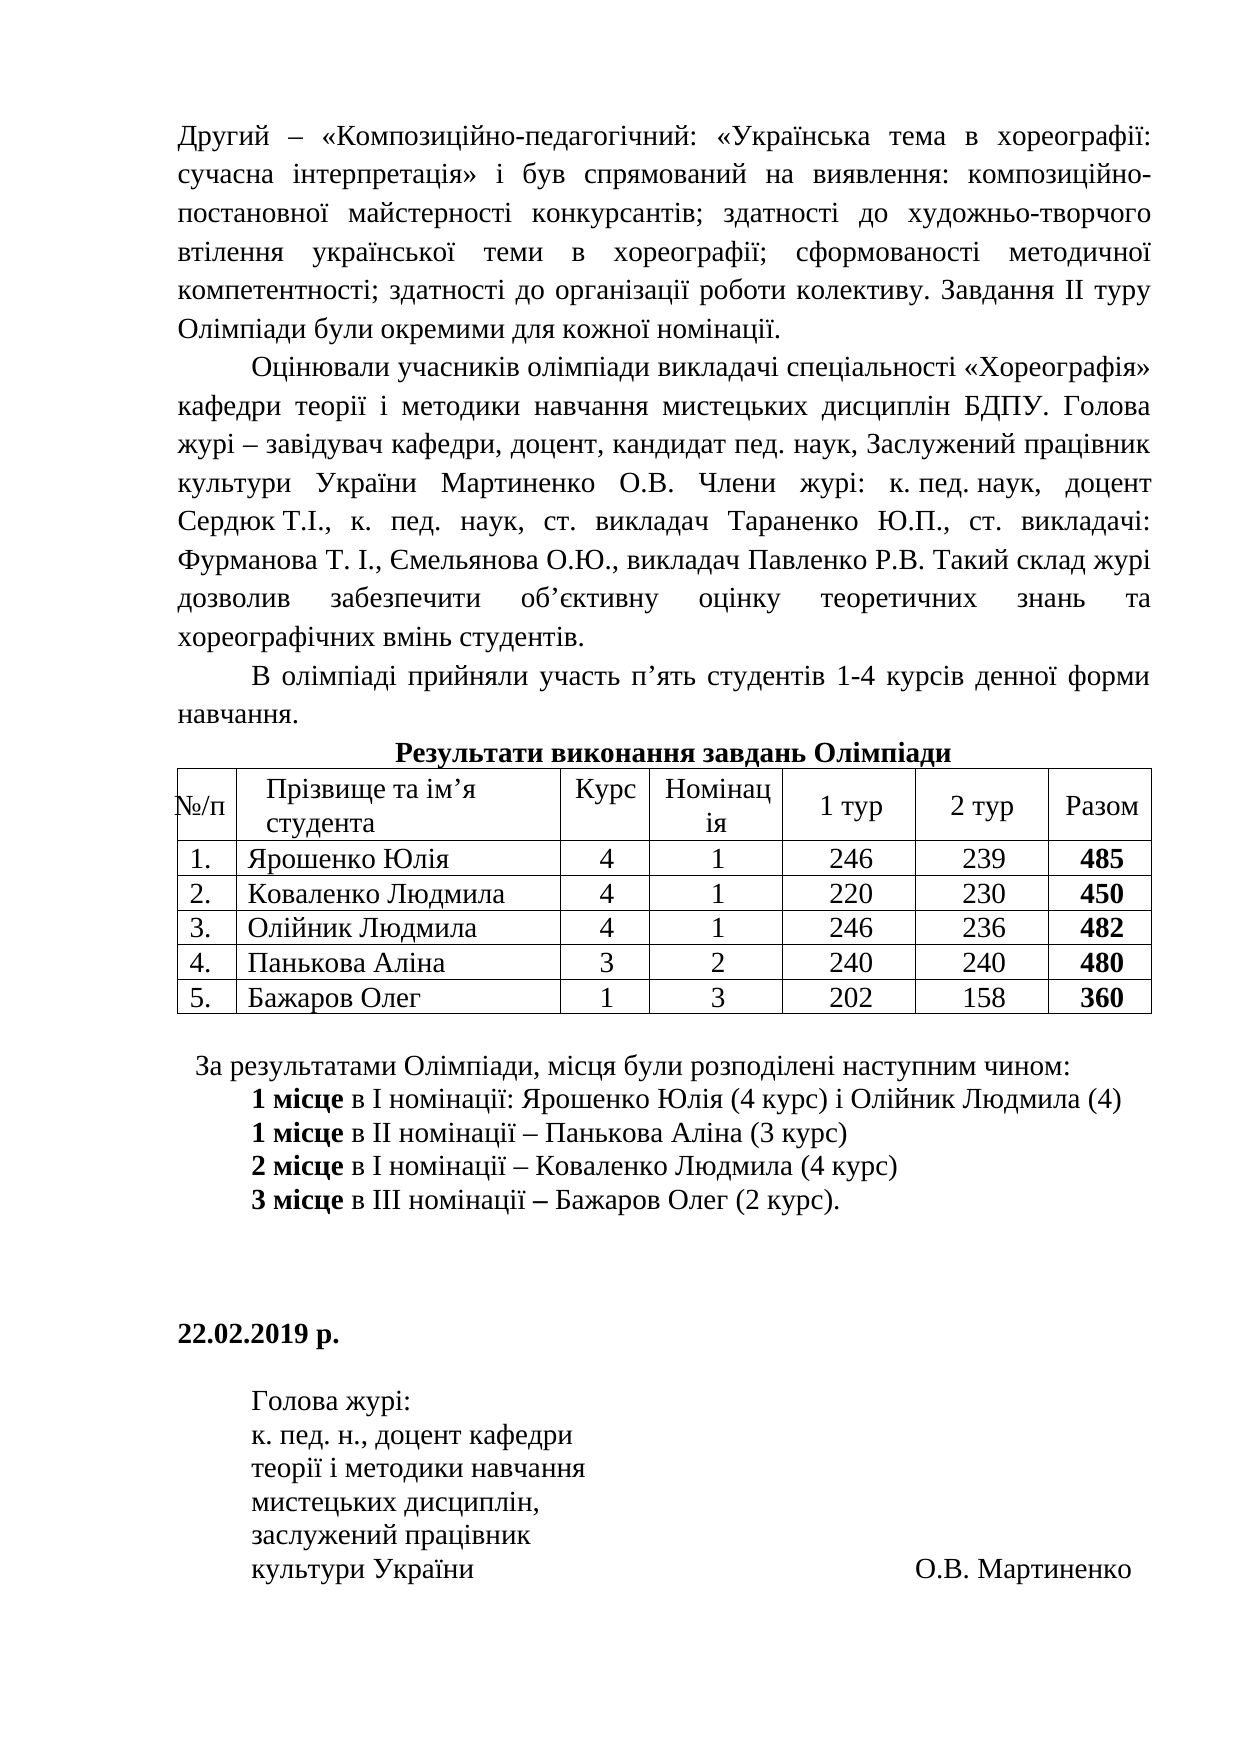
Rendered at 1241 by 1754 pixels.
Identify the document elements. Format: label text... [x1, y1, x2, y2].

table_cell 240 [783, 945, 915, 979]
table_cell 240 [916, 945, 1048, 979]
text За результатами Олімпіади, місця були розподілені наступним чином: [121, 1048, 1152, 1081]
table_cell 450 [1049, 876, 1151, 909]
table_cell 2. [178, 876, 236, 909]
table_cell 5. [178, 980, 236, 1013]
table_cell 1 [650, 911, 782, 944]
table_cell 246 [783, 841, 915, 875]
table_cell 1 [650, 876, 782, 909]
text заслужений працівник [177, 1517, 1206, 1551]
table_cell 480 [1049, 945, 1151, 979]
table_cell 239 [916, 841, 1048, 875]
table_cell 246 [783, 911, 915, 944]
table_header Номінація [650, 769, 782, 840]
text мистецьких дисциплін, [177, 1484, 1206, 1517]
table_cell 1 [650, 841, 782, 875]
text 22.02.2019 р. [177, 1316, 1152, 1350]
table_cell 4 [561, 876, 649, 909]
table_cell 1 [561, 980, 649, 1013]
table_cell 1. [178, 841, 236, 875]
table_cell 2 [650, 945, 782, 979]
table_cell Панькова Аліна [237, 945, 560, 979]
text Результати виконання завдань Олімпіади [121, 735, 1152, 768]
table_cell 360 [1049, 980, 1151, 1013]
table_cell 3 [650, 980, 782, 1013]
table_cell 482 [1049, 911, 1151, 944]
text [177, 118, 1152, 344]
table_cell Коваленко Людмила [237, 876, 560, 909]
table_cell 202 [783, 980, 915, 1013]
text 1 місце в ІІ номінації – Панькова Аліна (3 курс) [177, 1115, 1152, 1148]
table_header Прізвище та ім’я студента [237, 769, 560, 840]
table_cell 485 [1049, 841, 1151, 875]
table_cell 4 [561, 841, 649, 875]
table_cell 158 [916, 980, 1048, 1013]
text Оцінювали учасників олімпіади викладачі спеціальності «Хореографія» кафедри теорії і методики навчання мистецьких дисциплін БДПУ. Голова журі – завідувач кафедри, доцент, кандидат пед. наук, Заслужений працівник культури України Мартиненко О.В. Члени журі: к. пед. наук, доцент Сердюк Т.І., к. пед. наук, ст. викладач Тараненко Ю.П., ст. викладачі: Фурманова Т. І., Ємельянова О.Ю., викладач Павленко Р.В. Такий склад журі дозволив забезпечити об’єктивну оцінку теоретичних знань та хореографічних вмінь студентів. [177, 349, 1152, 653]
text культури України О.В. Мартиненко [177, 1551, 1206, 1584]
table_cell Олійник Людмила [237, 911, 560, 944]
table_cell 4 [561, 911, 649, 944]
table_cell Бажаров Олег [237, 980, 560, 1013]
text 3 місце в ІІІ номінації – Бажаров Олег (2 курс). [177, 1182, 1152, 1216]
text 1 місце в І номінації: Ярошенко Юлія (4 курс) і Олійник Людмила (4) [177, 1081, 1152, 1115]
text 2 місце в І номінації – Коваленко Людмила (4 курс) [177, 1148, 1152, 1182]
table_cell 3. [178, 911, 236, 944]
table_cell Ярошенко Юлія [237, 841, 560, 875]
text теорії і методики навчання [177, 1450, 1206, 1484]
table_cell 230 [916, 876, 1048, 909]
table_cell 220 [783, 876, 915, 909]
table_cell 3 [561, 945, 649, 979]
text к. пед. н., доцент кафедри [177, 1417, 1206, 1450]
table_cell 236 [916, 911, 1048, 944]
table_header №/п [178, 769, 236, 840]
table_header 1 тур [783, 769, 915, 840]
table_header Курс [561, 769, 649, 840]
table_header Разом [1049, 769, 1151, 840]
table_cell 4. [178, 945, 236, 979]
table_header 2 тур [916, 769, 1048, 840]
text В олімпіаді прийняли участь п’ять студентів 1-4 курсів денної форми навчання. [177, 658, 1152, 730]
subtitle Голова журі: [177, 1383, 1152, 1417]
